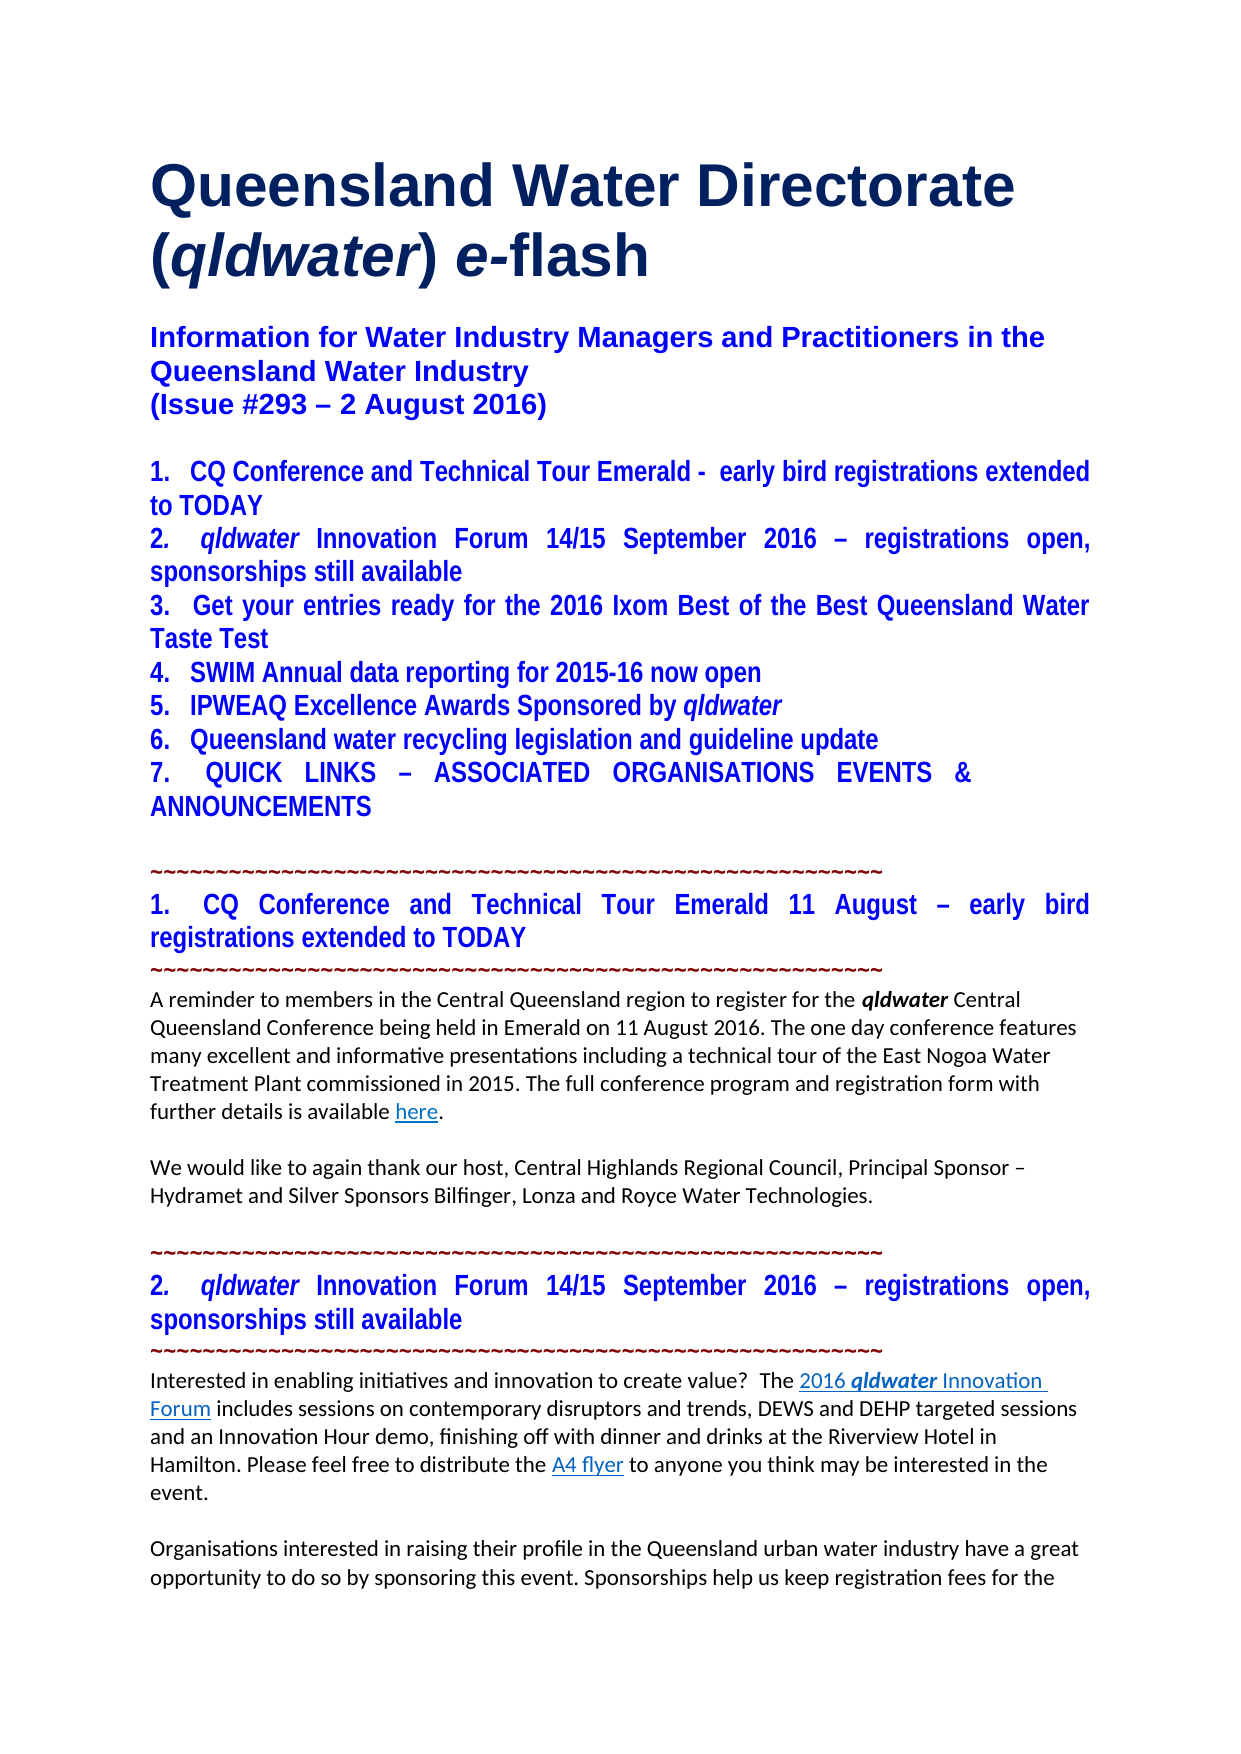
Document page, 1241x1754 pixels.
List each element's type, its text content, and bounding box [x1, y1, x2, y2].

text 2. qldwater Innovation Forum 14/15 September 2016 – registrations open, sponsorships still available [150, 521, 1090, 588]
text Interested in enabling initiatives and innovation to create value? The 2016 qldwater Innovation Forum includes sessions on contemporary disruptors and trends, DEWS and DEHP targeted sessions and an Innovation Hour demo, finishing off with dinner and drinks at the Riverview Hotel in Hamilton. Please feel free to distribute the A4 flyer to anyone you think may be interested in the event. [150, 1366, 1090, 1507]
text ~~~~~~~~~~~~~~~~~~~~~~~~~~~~~~~~~~~~~~~~~~~~~~~~~~~~~~~~ [150, 1237, 1090, 1268]
text ~~~~~~~~~~~~~~~~~~~~~~~~~~~~~~~~~~~~~~~~~~~~~~~~~~~~~~~~ [150, 954, 1090, 985]
text Information for Water Industry Managers and Practitioners in the Queensland Water Industry [150, 320, 1090, 387]
text 5. IPWEAQ Excellence Awards Sponsored by qldwater [150, 688, 972, 722]
text A reminder to members in the Central Queensland region to register for the qldwater Central Queensland Conference being held in Emerald on 11 August 2016. The one day conference features many excellent and informative presentations including a technical tour of the East Nogoa Water Treatment Plant commissioned in 2015. The full conference program and registration form with further details is available here. [150, 985, 1090, 1125]
text 7. QUICK LINKS – ASSOCIATED ORGANISATIONS EVENTS & ANNOUNCEMENTS [150, 755, 972, 822]
text 1. CQ Conference and Technical Tour Emerald - early bird registrations extended to TODAY [150, 454, 1090, 521]
text (Issue #293 – 2 August 2016) [150, 387, 1090, 421]
text 2. qldwater Innovation Forum 14/15 September 2016 – registrations open, sponsorships still available [150, 1268, 1090, 1335]
text 6. Queensland water recycling legislation and guideline update [150, 722, 972, 755]
text ~~~~~~~~~~~~~~~~~~~~~~~~~~~~~~~~~~~~~~~~~~~~~~~~~~~~~~~~ [150, 856, 1090, 887]
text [150, 1534, 1090, 1591]
text 3. Get your entries ready for the 2016 Ixom Best of the Best Queensland Water Taste Test [150, 588, 1090, 655]
text Queensland Water Directorate (qldwater) e-flash [150, 150, 1090, 289]
text 1. CQ Conference and Technical Tour Emerald 11 August – early bird registrations extended to TODAY [150, 887, 1090, 954]
text We would like to again thank our host, Central Highlands Regional Council, Principal Sponsor – Hydramet and Silver Sponsors Bilfinger, Lonza and Royce Water Technologies. [150, 1153, 1090, 1209]
text ~~~~~~~~~~~~~~~~~~~~~~~~~~~~~~~~~~~~~~~~~~~~~~~~~~~~~~~~ [150, 1335, 1090, 1366]
text 4. SWIM Annual data reporting for 2015-16 now open [150, 655, 1090, 688]
